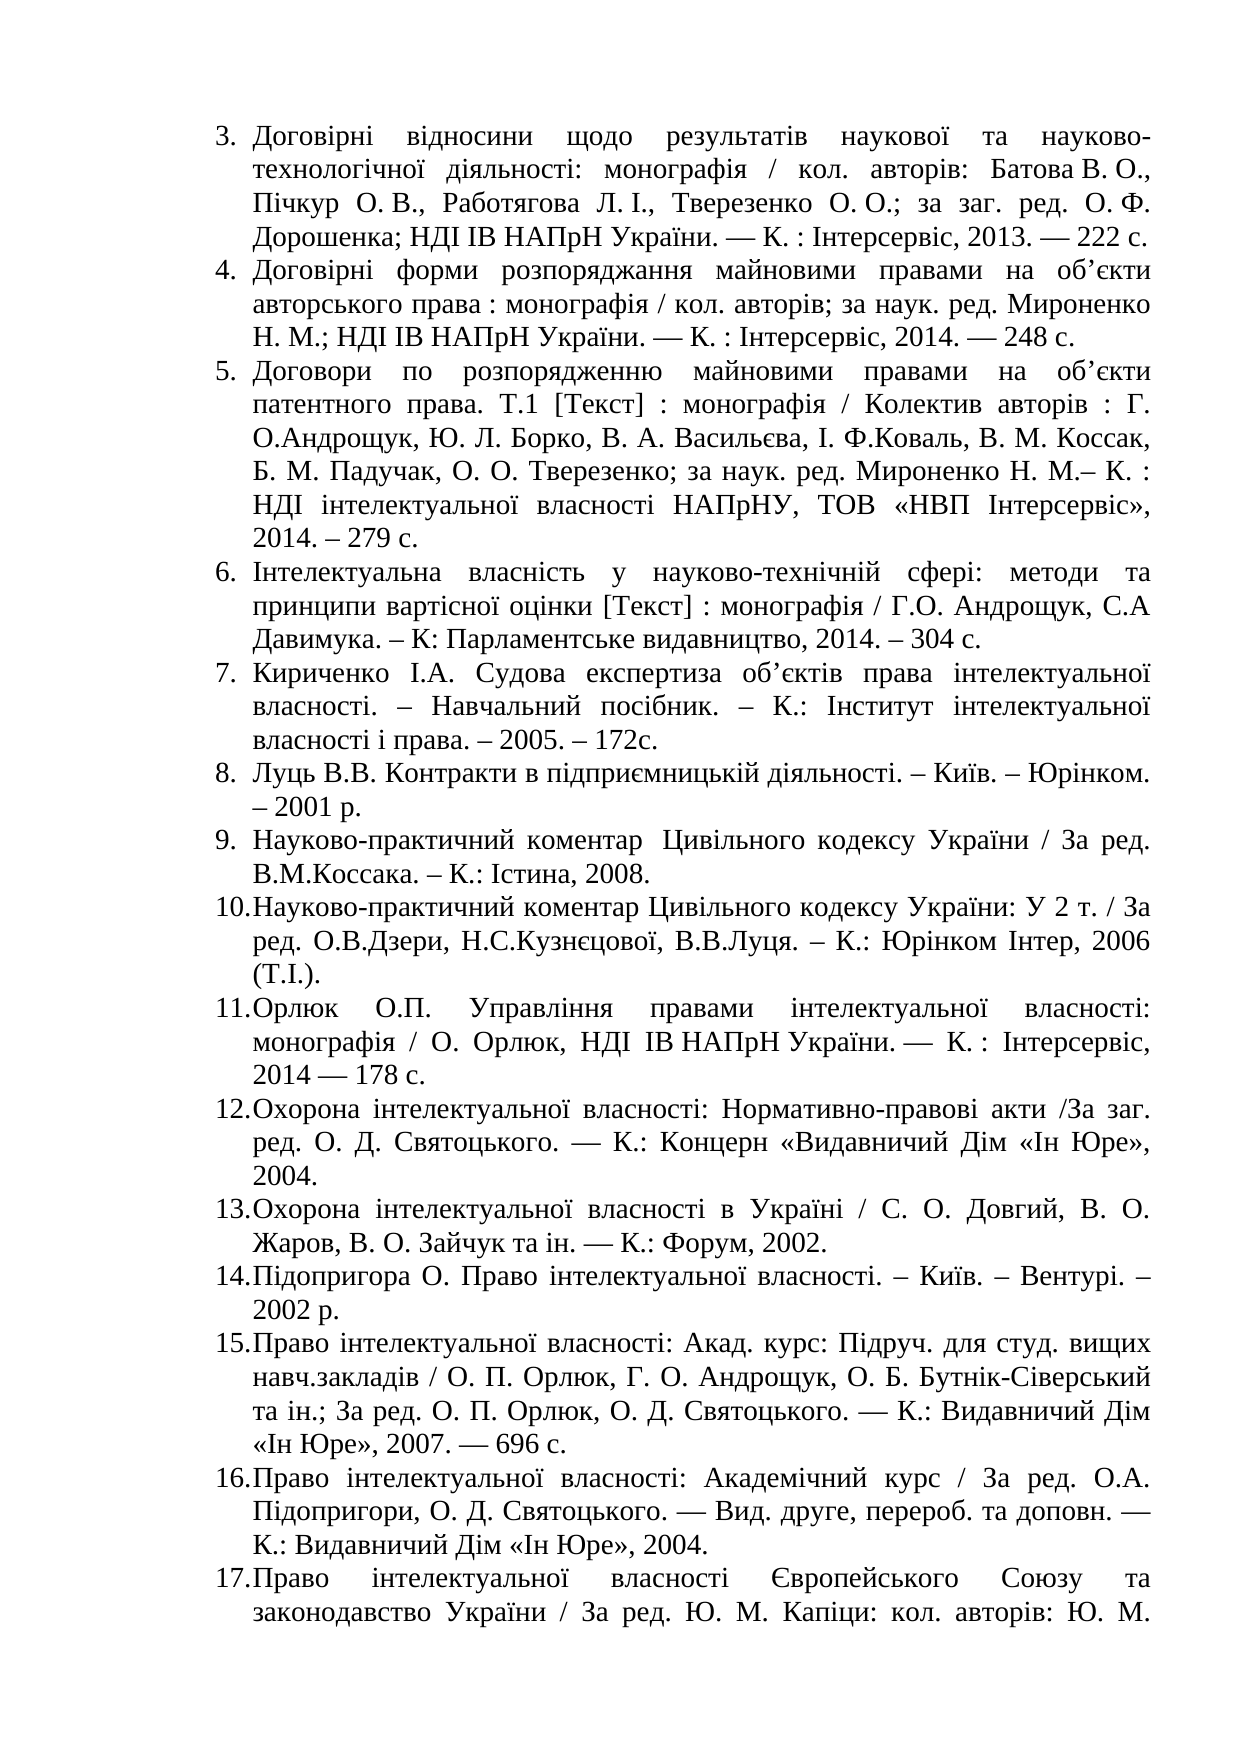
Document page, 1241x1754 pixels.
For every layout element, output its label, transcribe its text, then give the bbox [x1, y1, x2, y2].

list Орлюк О.П. Управління правами інтелектуальної власності: монографія / О. Орлюк, НДІ ІВ НАПрН України. — К. : Інтерсервіс, 2014 — 178 с. [215, 990, 1152, 1091]
list Право інтелектуальної власності: Академічний курс / За ред. О.А. Підопригори, О. Д. Святоцького. — Вид. друге, перероб. та доповн. — К.: Видавничий Дім «Ін Юре», 2004. [215, 1460, 1152, 1560]
list Право інтелектуальної власності: Акад. курс: Підруч. для студ. вищих навч.закладів / О. П. Орлюк, Г. О. Андрощук, О. Б. Бутнік-Сіверський та ін.; За ред. О. П. Орлюк, О. Д. Святоцького. — К.: Видавничий Дім «Ін Юре», 2007. — 696 с. [215, 1326, 1152, 1460]
list Науково-практичний коментар Цивільного кодексу України: У 2 т. / За ред. О.В.Дзери, Н.С.Кузнєцової, В.В.Луця. – К.: Юрінком Інтер, 2006 (Т.І.). [215, 889, 1152, 990]
list Луць В.В. Контракти в підприємницькій діяльності. – Київ. – Юрінком. – 2001 р. [215, 755, 1152, 822]
list Підопригора О. Право інтелектуальної власності. – Київ. – Вентурі. – 2002 р. [215, 1258, 1152, 1326]
list Охорона інтелектуальної власності: Нормативно-правові акти /За заг. ред. О. Д. Святоцького. — К.: Концерн «Видавничий Дім «Ін Юре», 2004. [215, 1091, 1152, 1191]
list Кириченко І.А. Судова експертиза об’єктів права інтелектуальної власності. – Навчальний посібник. – К.: Інститут інтелектуальної власності і права. – 2005. – 172с. [215, 655, 1152, 755]
list Інтелектуальна власність у науково-технічній сфері: методи та принципи вартісної оцінки [Текст] : монографія / Г.О. Андрощук, С.А Давимука. – К: Парламентське видавництво, 2014. – 304 с. [215, 554, 1152, 655]
list Договори по розпорядженню майновими правами на об’єкти патентного права. Т.1 [Текст] : монографія / Колектив авторів : Г. О.Андрощук, Ю. Л. Борко, В. А. Васильєва, І. Ф.Коваль, В. М. Коссак, Б. М. Падучак, О. О. Тверезенко; за наук. ред. Мироненко Н. М.– К. : НДІ інтелектуальної власності НАПрНУ, ТОВ «НВП Інтерсервіс», 2014. – 279 с. [215, 353, 1152, 554]
list Договірні форми розпоряджання майновими правами на об’єкти авторського права : монографія / кол. авторів; за наук. ред. Мироненко Н. М.; НДІ ІВ НАПрН України. — К. : Інтерсервіс, 2014. — 248 с. [215, 252, 1152, 353]
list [215, 1560, 1152, 1627]
list Науково-практичний коментар Цивільного кодексу України / За ред. В.М.Коссака. – К.: Істина, 2008. [215, 822, 1152, 889]
list Договірні відносини щодо результатів наукової та науково-технологічної діяльності: монографія / кол. авторів: Батова В. О., Пічкур О. В., Работягова Л. І., Тверезенко О. О.; за заг. ред. О. Ф. Дорошенка; НДІ ІВ НАПрН України. — К. : Інтерсервіс, 2013. — 222 с. [215, 118, 1152, 252]
list Охорона інтелектуальної власності в Україні / С. О. Довгий, В. О. Жаров, В. О. Зайчук та ін. — К.: Форум, 2002. [215, 1191, 1152, 1258]
